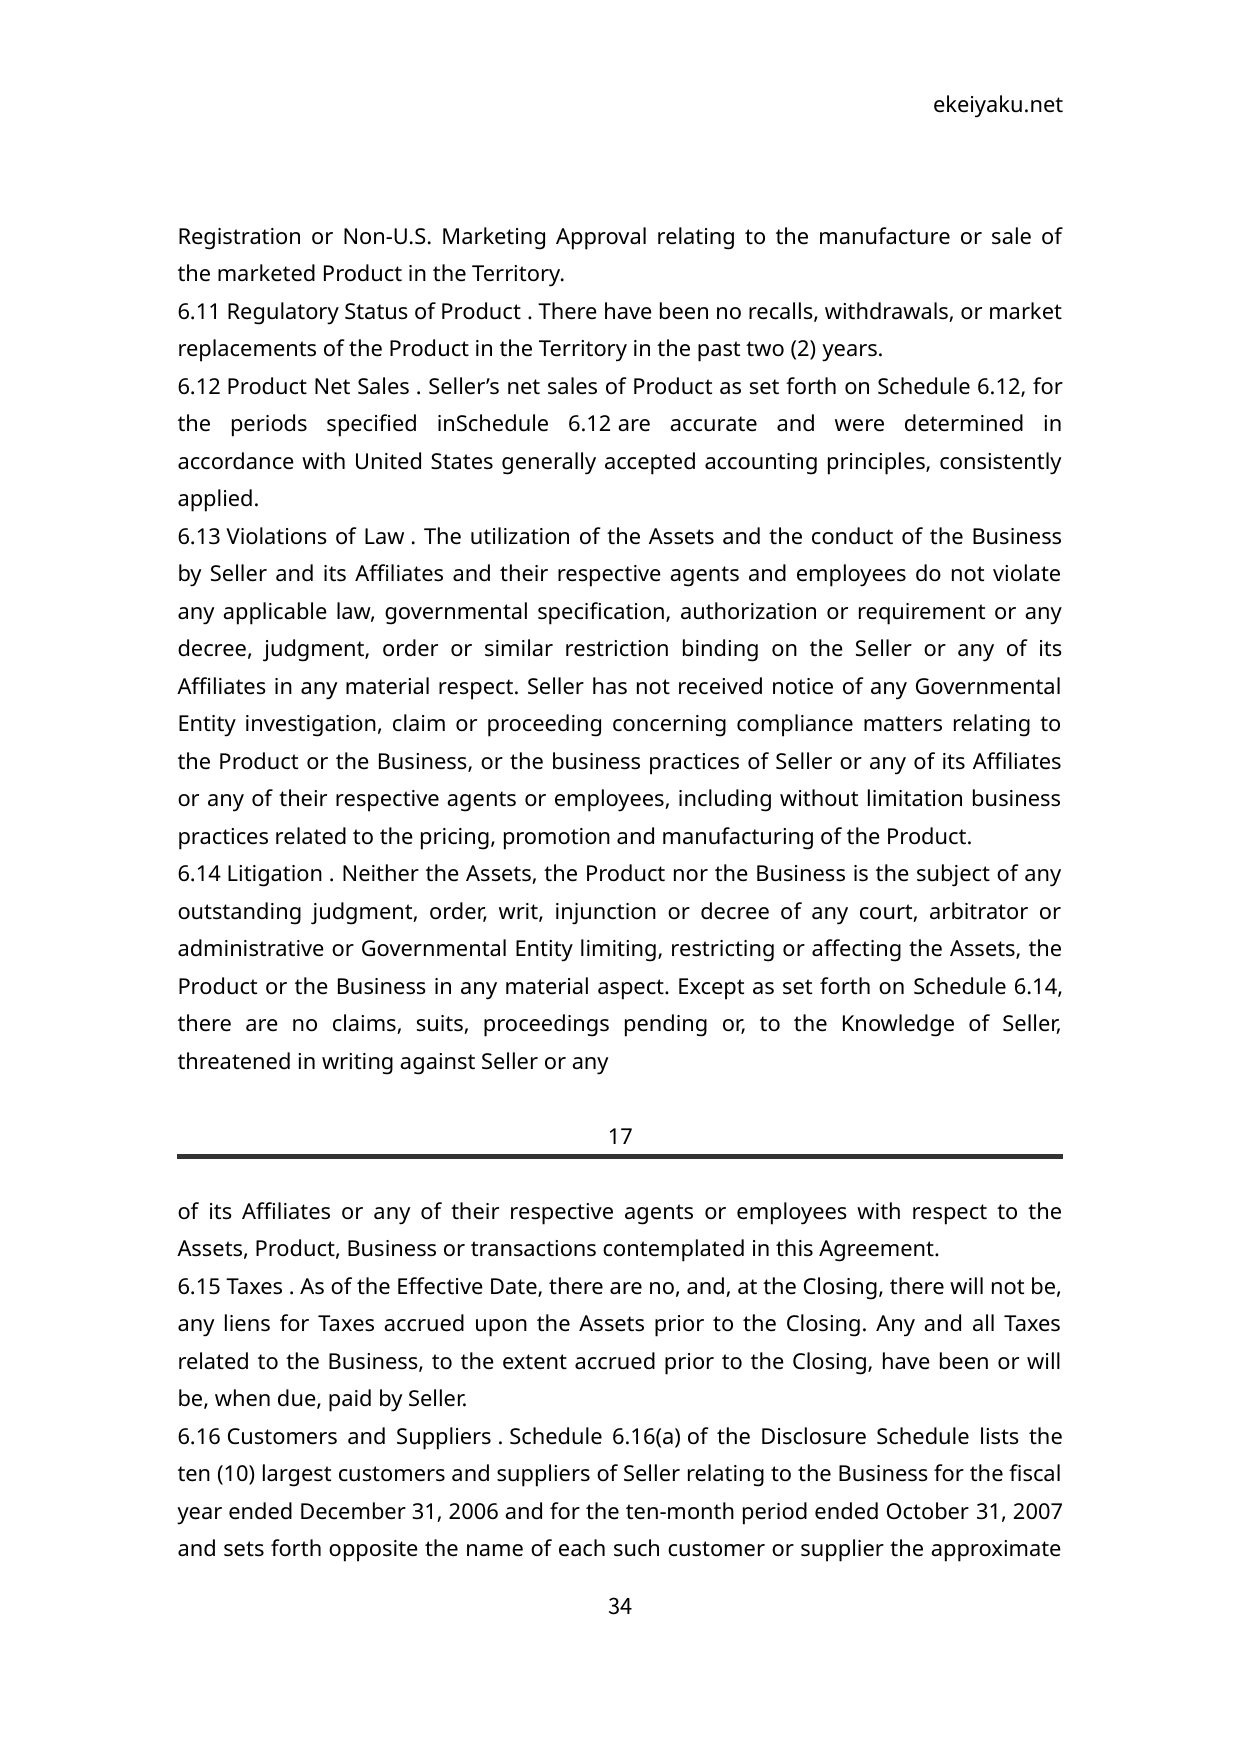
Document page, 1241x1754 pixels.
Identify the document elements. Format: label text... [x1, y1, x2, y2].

text 6.12 Product Net Sales . Seller’s net sales of Product as set forth on Schedule 6.12, for the periods specified inSchedule 6.12 are accurate and were determined in accordance with United States generally accepted accounting principles, consistently applied. [177, 367, 1063, 517]
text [177, 1417, 1063, 1567]
text 17 [177, 1117, 1063, 1154]
text 6.14 Litigation . Neither the Assets, the Product nor the Business is the subject of any outstanding judgment, order, writ, injunction or decree of any court, arbitrator or administrative or Governmental Entity limiting, restricting or affecting the Assets, the Product or the Business in any material aspect. Except as set forth on Schedule 6.14, there are no claims, suits, proceedings pending or, to the Knowledge of Seller, threatened in writing against Seller or any [177, 854, 1063, 1079]
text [177, 217, 1063, 292]
text 6.15 Taxes . As of the Effective Date, there are no, and, at the Closing, there will not be, any liens for Taxes accrued upon the Assets prior to the Closing. Any and all Taxes related to the Business, to the extent accrued prior to the Closing, have been or will be, when due, paid by Seller. [177, 1267, 1063, 1417]
text 6.13 Violations of Law . The utilization of the Assets and the conduct of the Business by Seller and its Affiliates and their respective agents and employees do not violate any applicable law, governmental specification, authorization or requirement or any decree, judgment, order or similar restriction binding on the Seller or any of its Affiliates in any material respect. Seller has not received notice of any Governmental Entity investigation, claim or proceeding concerning compliance matters relating to the Product or the Business, or the business practices of Seller or any of its Affiliates or any of their respective agents or employees, including without limitation business practices related to the pricing, promotion and manufacturing of the Product. [177, 517, 1063, 854]
text 6.11 Regulatory Status of Product . There have been no recalls, withdrawals, or market replacements of the Product in the Territory in the past two (2) years. [177, 292, 1063, 367]
text of its Affiliates or any of their respective agents or employees with respect to the Assets, Product, Business or transactions contemplated in this Agreement. [177, 1192, 1063, 1267]
